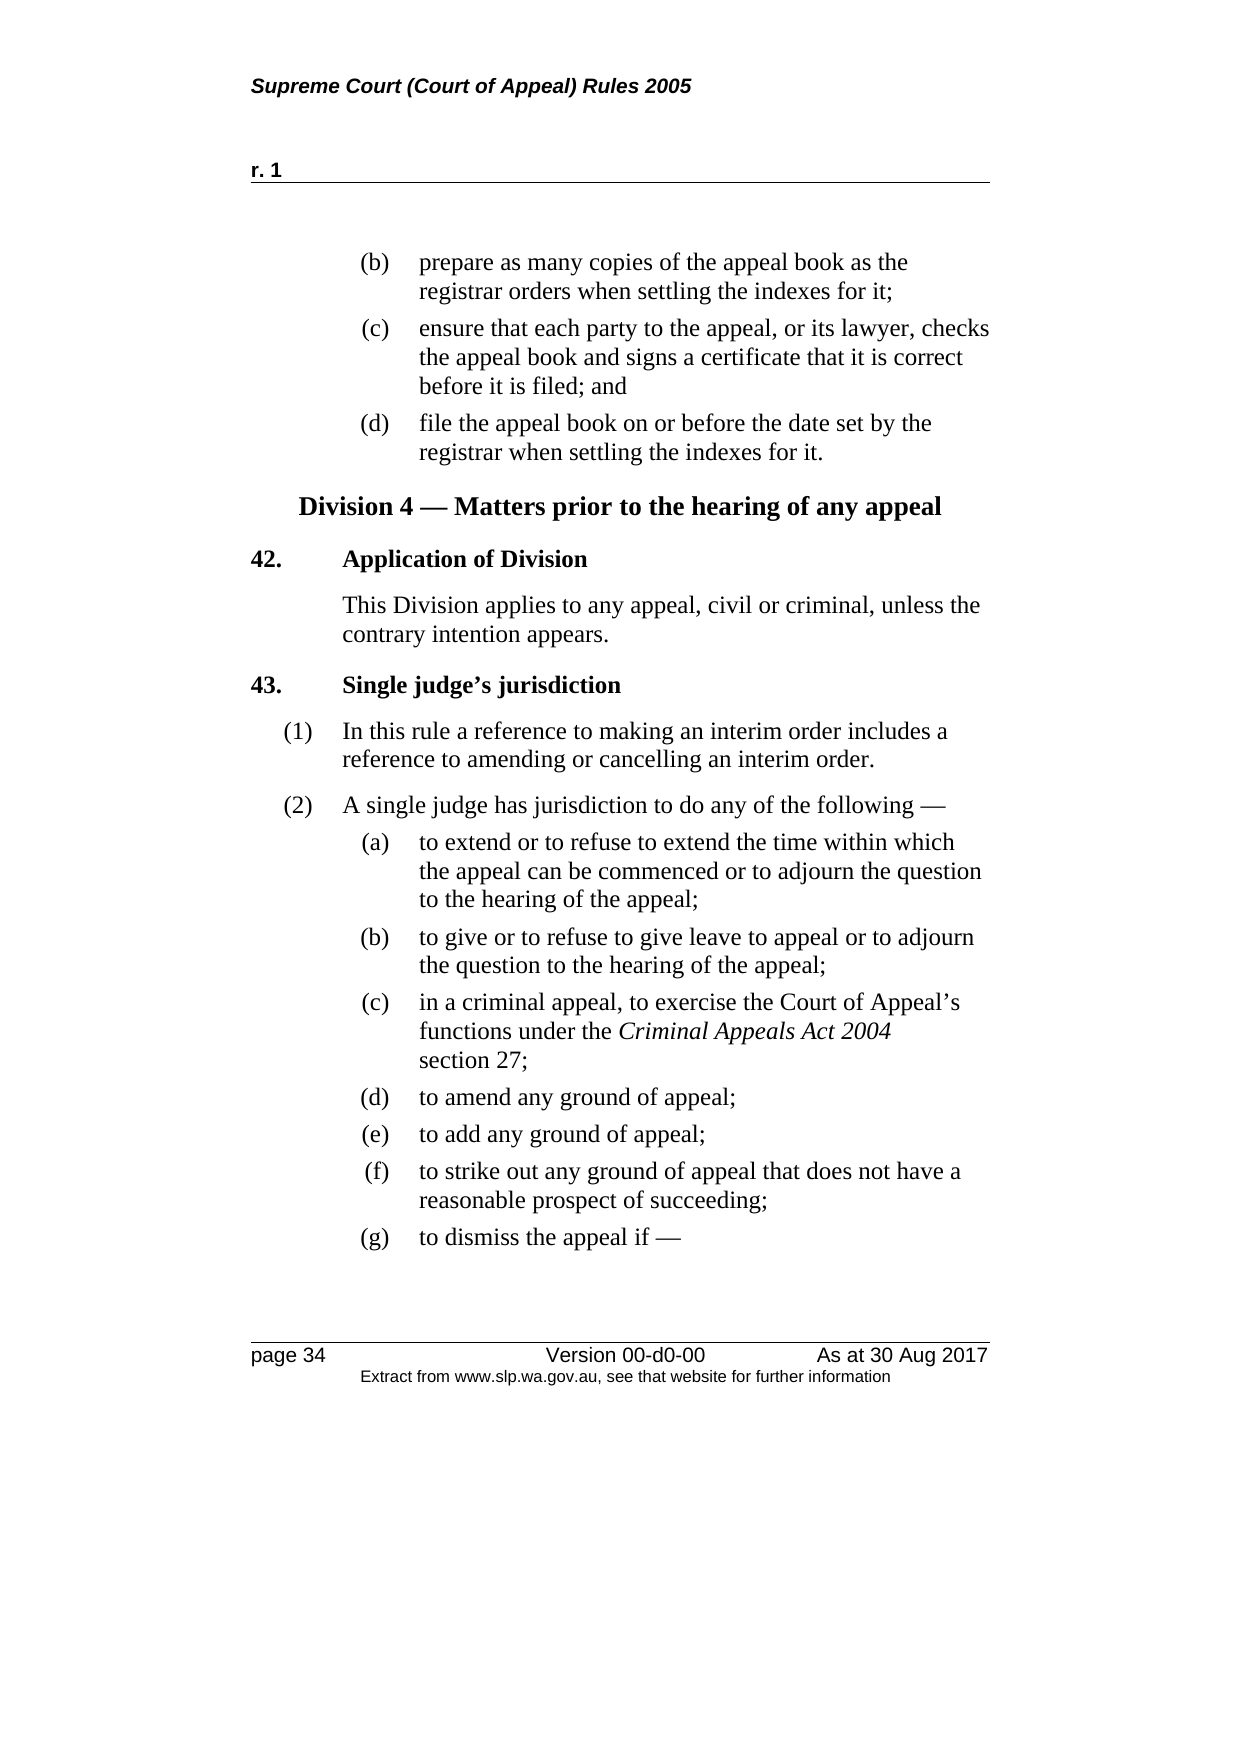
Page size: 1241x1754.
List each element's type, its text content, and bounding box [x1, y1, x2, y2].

text (b) to give or to refuse to give leave to appeal or to adjourn the question to the hearing of the appeal; [251, 922, 990, 979]
subtitle 42. Application of Division [251, 544, 990, 573]
text (c) in a criminal appeal, to exercise the Court of Appeal’s functions under the Criminal Appeals Act 2004 section 27; [251, 987, 990, 1074]
text (b) prepare as many copies of the appeal book as the registrar orders when settling the indexes for it; [251, 247, 990, 305]
text (g) to dismiss the appeal if — [251, 1222, 990, 1251]
text (e) to add any ground of appeal; [251, 1119, 990, 1148]
text (2) A single judge has jurisdiction to do any of the following — [251, 790, 990, 819]
text This Division applies to any appeal, civil or criminal, unless the contrary intention appears. [251, 590, 990, 647]
text (d) to amend any ground of appeal; [251, 1082, 990, 1111]
text (f) to strike out any ground of appeal that does not have a reasonable prospect of succeeding; [251, 1156, 990, 1214]
text (1) In this rule a reference to making an interim order includes a reference to amending or cancelling an interim order. [251, 716, 990, 773]
text (a) to extend or to refuse to extend the time within which the appeal can be commenced or to adjourn the question to the hearing of the appeal; [251, 827, 990, 913]
text (d) file the appeal book on or before the date set by the registrar when settling the indexes for it. [251, 408, 990, 465]
subtitle Division 4 — Matters prior to the hearing of any appeal [251, 490, 990, 522]
text (c) ensure that each party to the appeal, or its lawyer, checks the appeal book and signs a certificate that it is correct before it is filed; and [251, 313, 990, 399]
subtitle 43. Single judge’s jurisdiction [251, 670, 990, 699]
